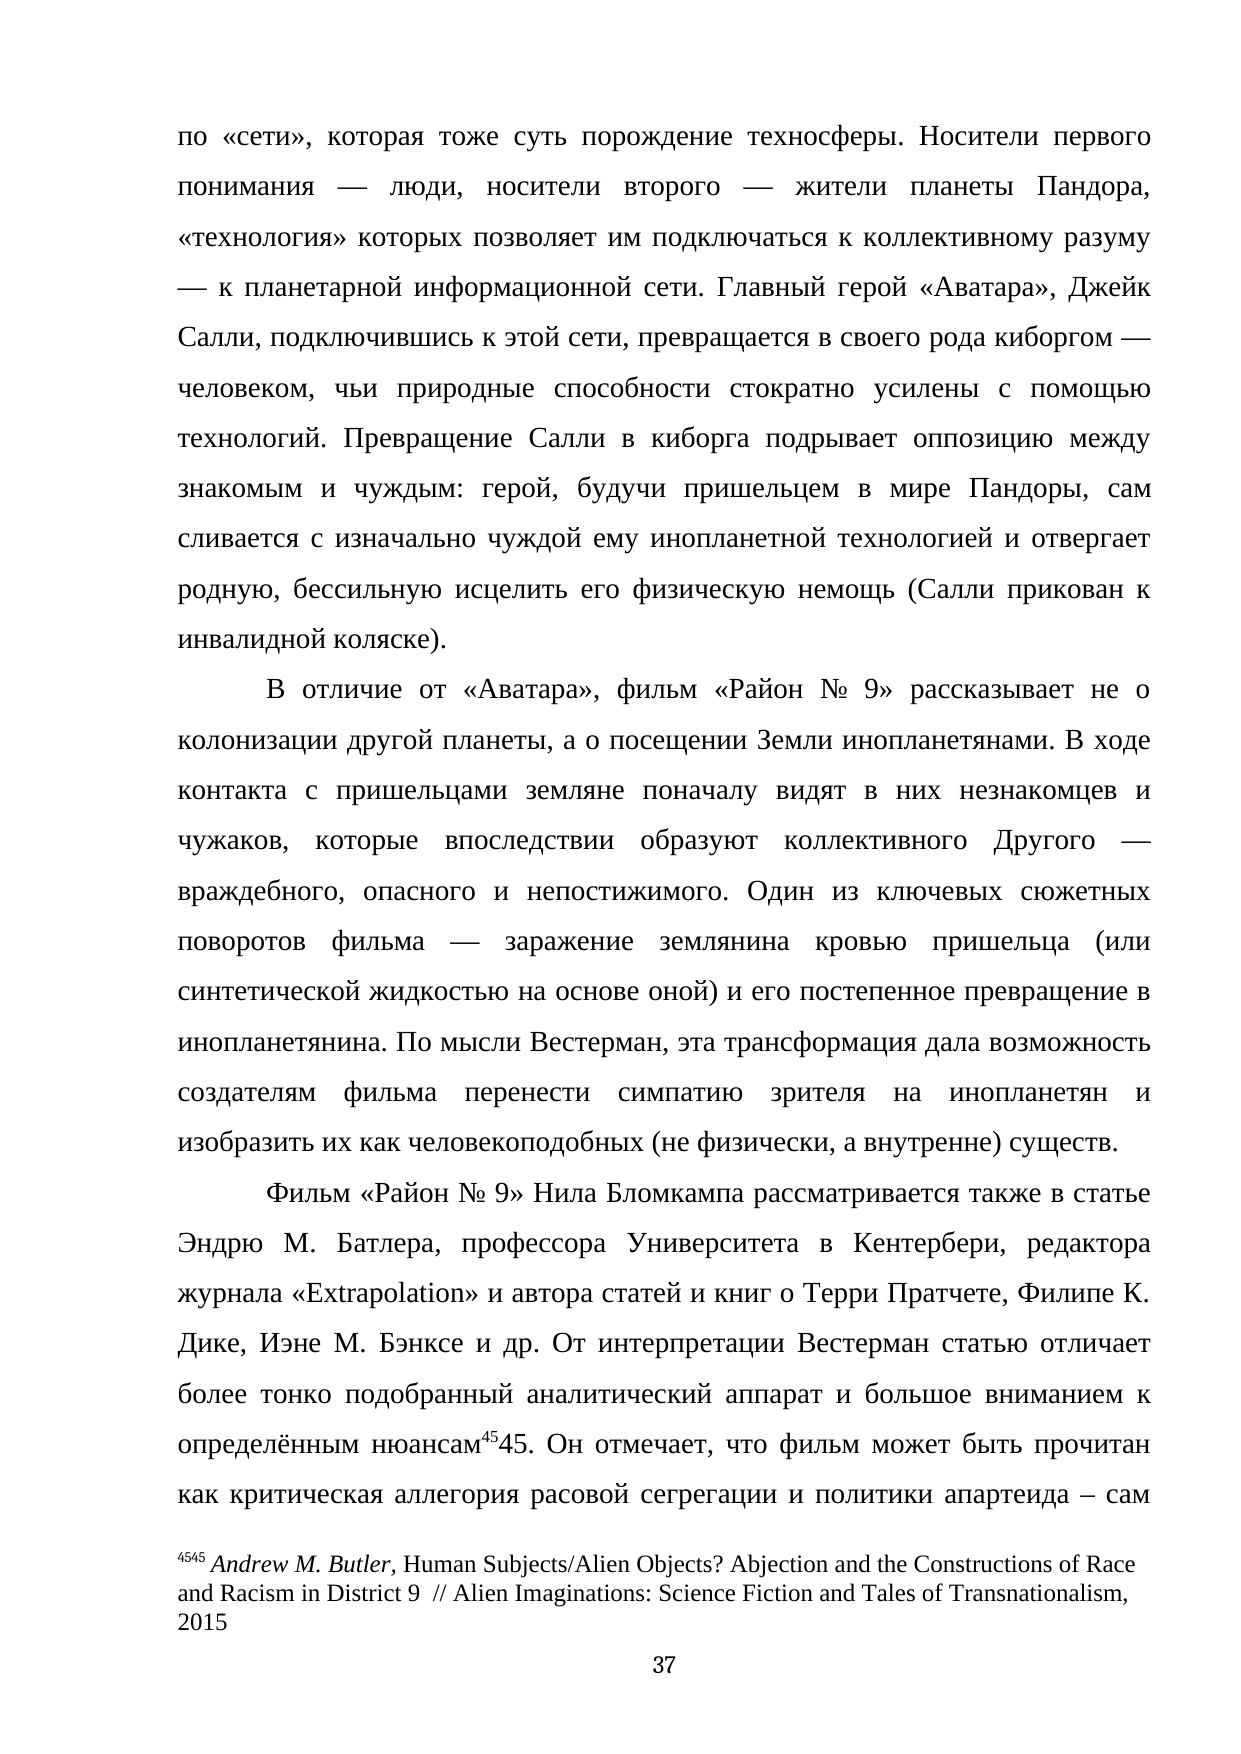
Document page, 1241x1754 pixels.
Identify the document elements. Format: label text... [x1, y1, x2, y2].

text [177, 1175, 1152, 1510]
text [177, 118, 1152, 655]
text В отличие от «Аватара», фильм «Район № 9» рассказывает не о колонизации другой планеты, а о посещении Земли инопланетянами. В ходе контакта с пришельцами земляне поначалу видят в них незнакомцев и чужаков, которые впоследствии образуют коллективного Другого — враждебного, опасного и непостижимого. Один из ключевых сюжетных поворотов фильма — заражение землянина кровью пришельца (или синтетической жидкостью на основе оной) и его постепенное превращение в инопланетянина. По мысли Вестерман, эта трансформация дала возможность создателям фильма перенести симпатию зрителя на инопланетян и изобразить их как человекоподобных (не физически, а внутренне) существ. [177, 672, 1152, 1158]
